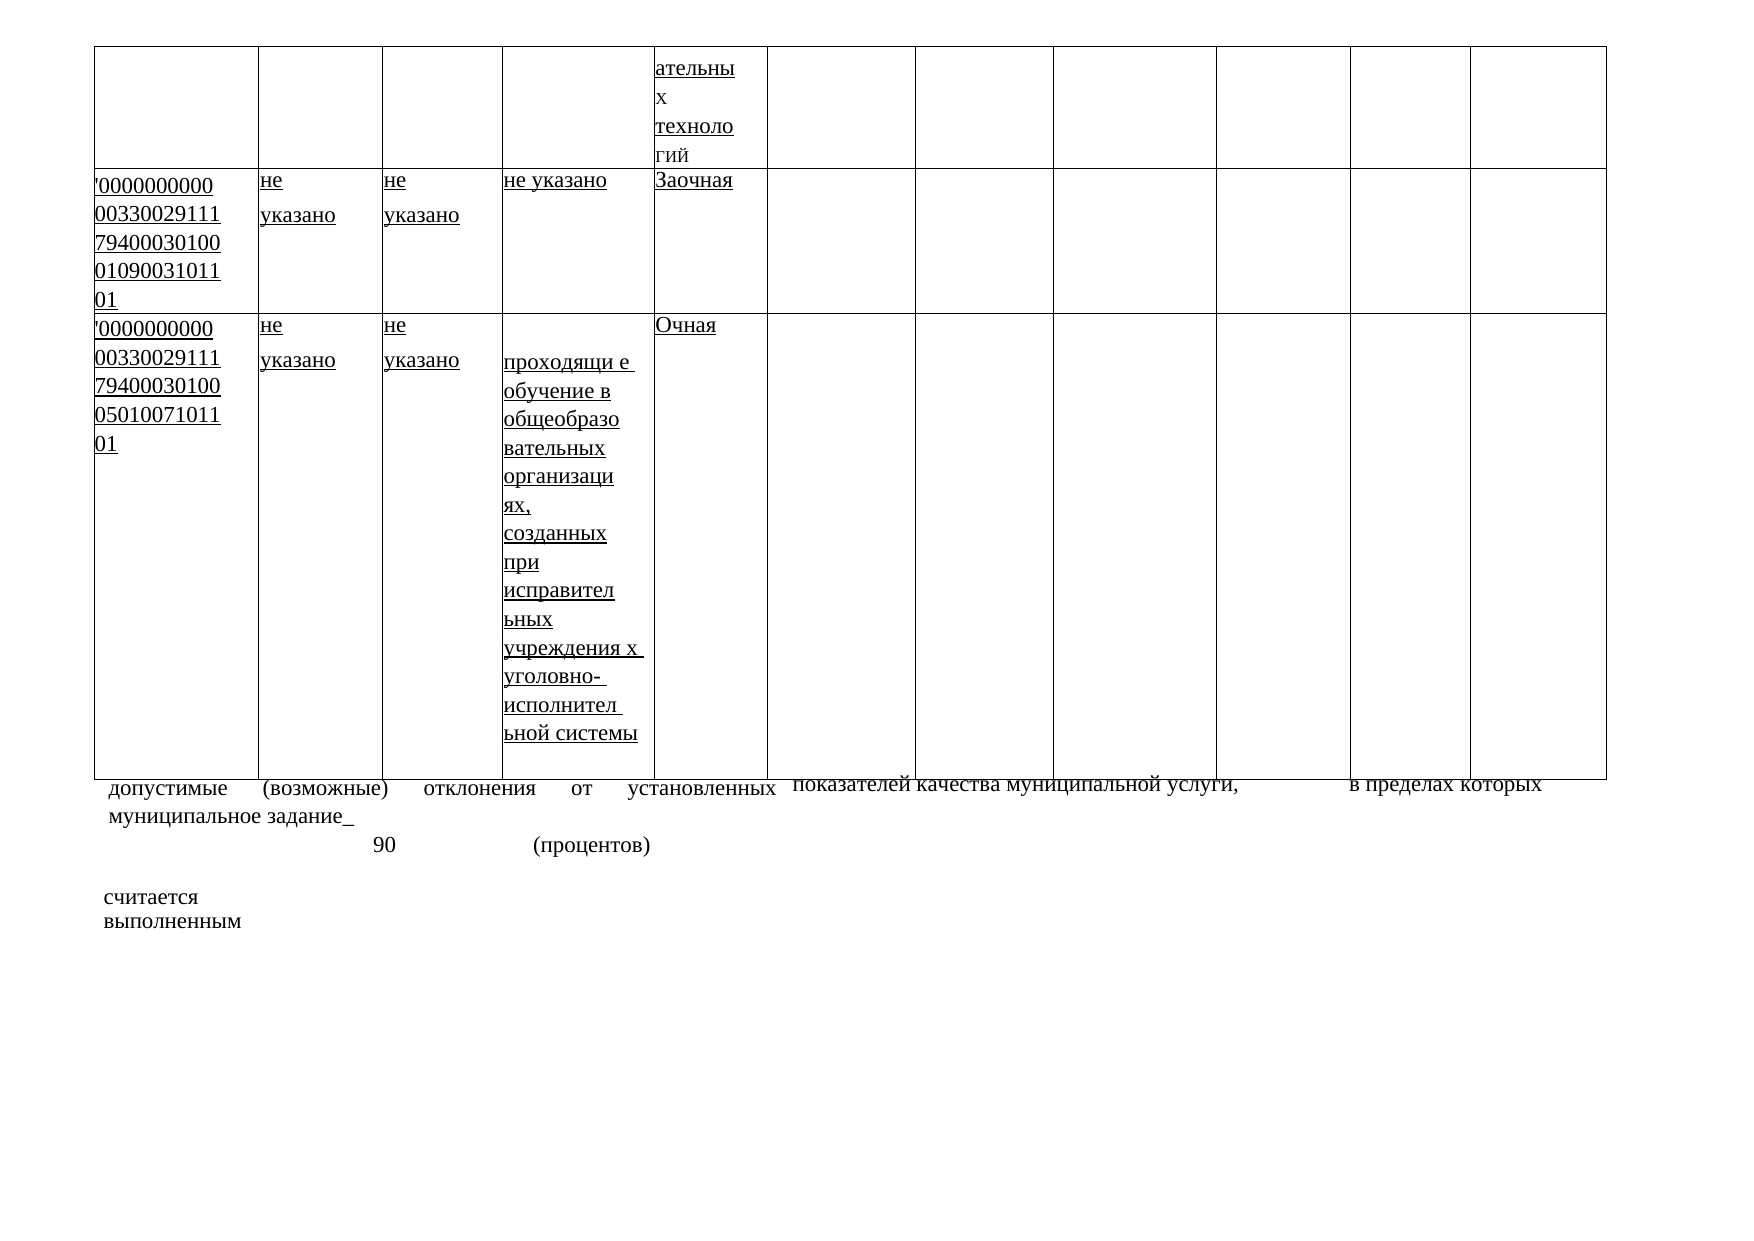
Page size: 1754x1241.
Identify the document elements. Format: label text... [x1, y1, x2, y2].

text считается [103, 46, 263, 909]
text выполненным [103, 910, 263, 933]
